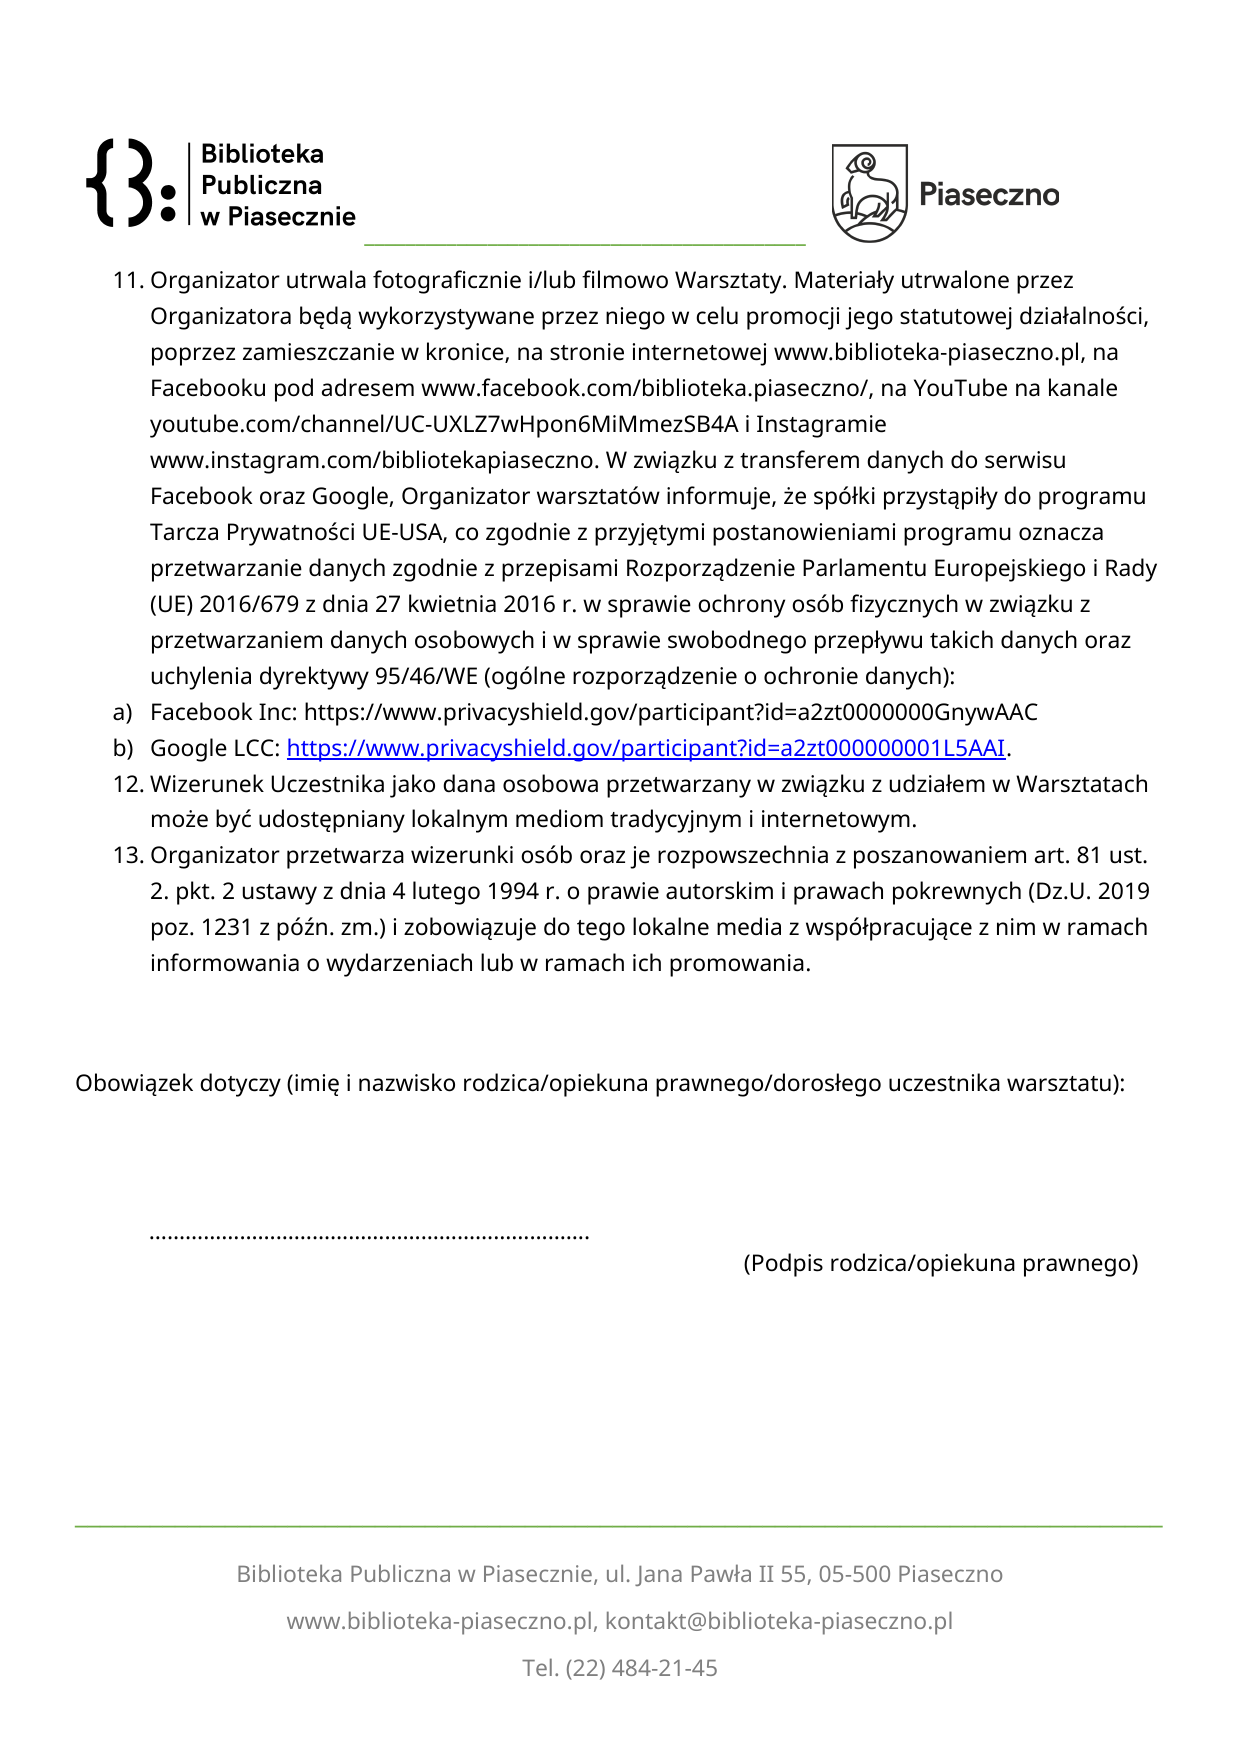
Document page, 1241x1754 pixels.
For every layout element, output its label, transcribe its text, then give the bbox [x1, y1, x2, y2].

list Facebook Inc: https://www.privacyshield.gov/participant?id=a2zt0000000GnywAAC [112, 696, 1165, 727]
list Organizator utrwala fotograficznie i/lub filmowo Warsztaty. Materiały utrwalone przez Organizatora będą wykorzystywane przez niego w celu promocji jego statutowej działalności, poprzez zamieszczanie w kronice, na stronie internetowej www.biblioteka-piaseczno.pl, na Facebooku pod adresem www.facebook.com/biblioteka.piaseczno/, na YouTube na kanale youtube.com/channel/UC-UXLZ7wHpon6MiMmezSB4A i Instagramie www.instagram.com/bibliotekapiaseczno. W związku z transferem danych do serwisu Facebook oraz Google, Organizator warsztatów informuje, że spółki przystąpiły do programu Tarcza Prywatności UE-USA, co zgodnie z przyjętymi postanowieniami programu oznacza przetwarzanie danych zgodnie z przepisami Rozporządzenie Parlamentu Europejskiego i Rady (UE) 2016/679 z dnia 27 kwietnia 2016 r. w sprawie ochrony osób fizycznych w związku z przetwarzaniem danych osobowych i w sprawie swobodnego przepływu takich danych oraz uchylenia dyrektywy 95/46/WE (ogólne rozporządzenie o ochronie danych): [112, 264, 1165, 691]
picture [832, 144, 1059, 243]
list Wizerunek Uczestnika jako dana osobowa przetwarzany w związku z udziałem w Warsztatach może być udostępniany lokalnym mediom tradycyjnym i internetowym. [112, 767, 1165, 835]
text Obowiązek dotyczy (imię i nazwisko rodzica/opiekuna prawnego/dorosłego uczestnika warsztatu): [75, 1066, 1165, 1098]
text (Podpis rodzica/opiekuna prawnego) [75, 1246, 1165, 1278]
text ………………………………………………………………. [75, 1186, 1165, 1246]
list Organizator przetwarza wizerunki osób oraz je rozpowszechnia z poszanowaniem art. 81 ust. 2. pkt. 2 ustawy z dnia 4 lutego 1994 r. o prawie autorskim i prawach pokrewnych (Dz.U. 2019 poz. 1231 z późn. zm.) i zobowiązuje do tego lokalne media z współpracujące z nim w ramach informowania o wydarzeniach lub w ramach ich promowania. [112, 839, 1165, 978]
list Google LCC: https://www.privacyshield.gov/participant?id=a2zt000000001L5AAI. [112, 732, 1165, 763]
picture [75, 124, 364, 243]
